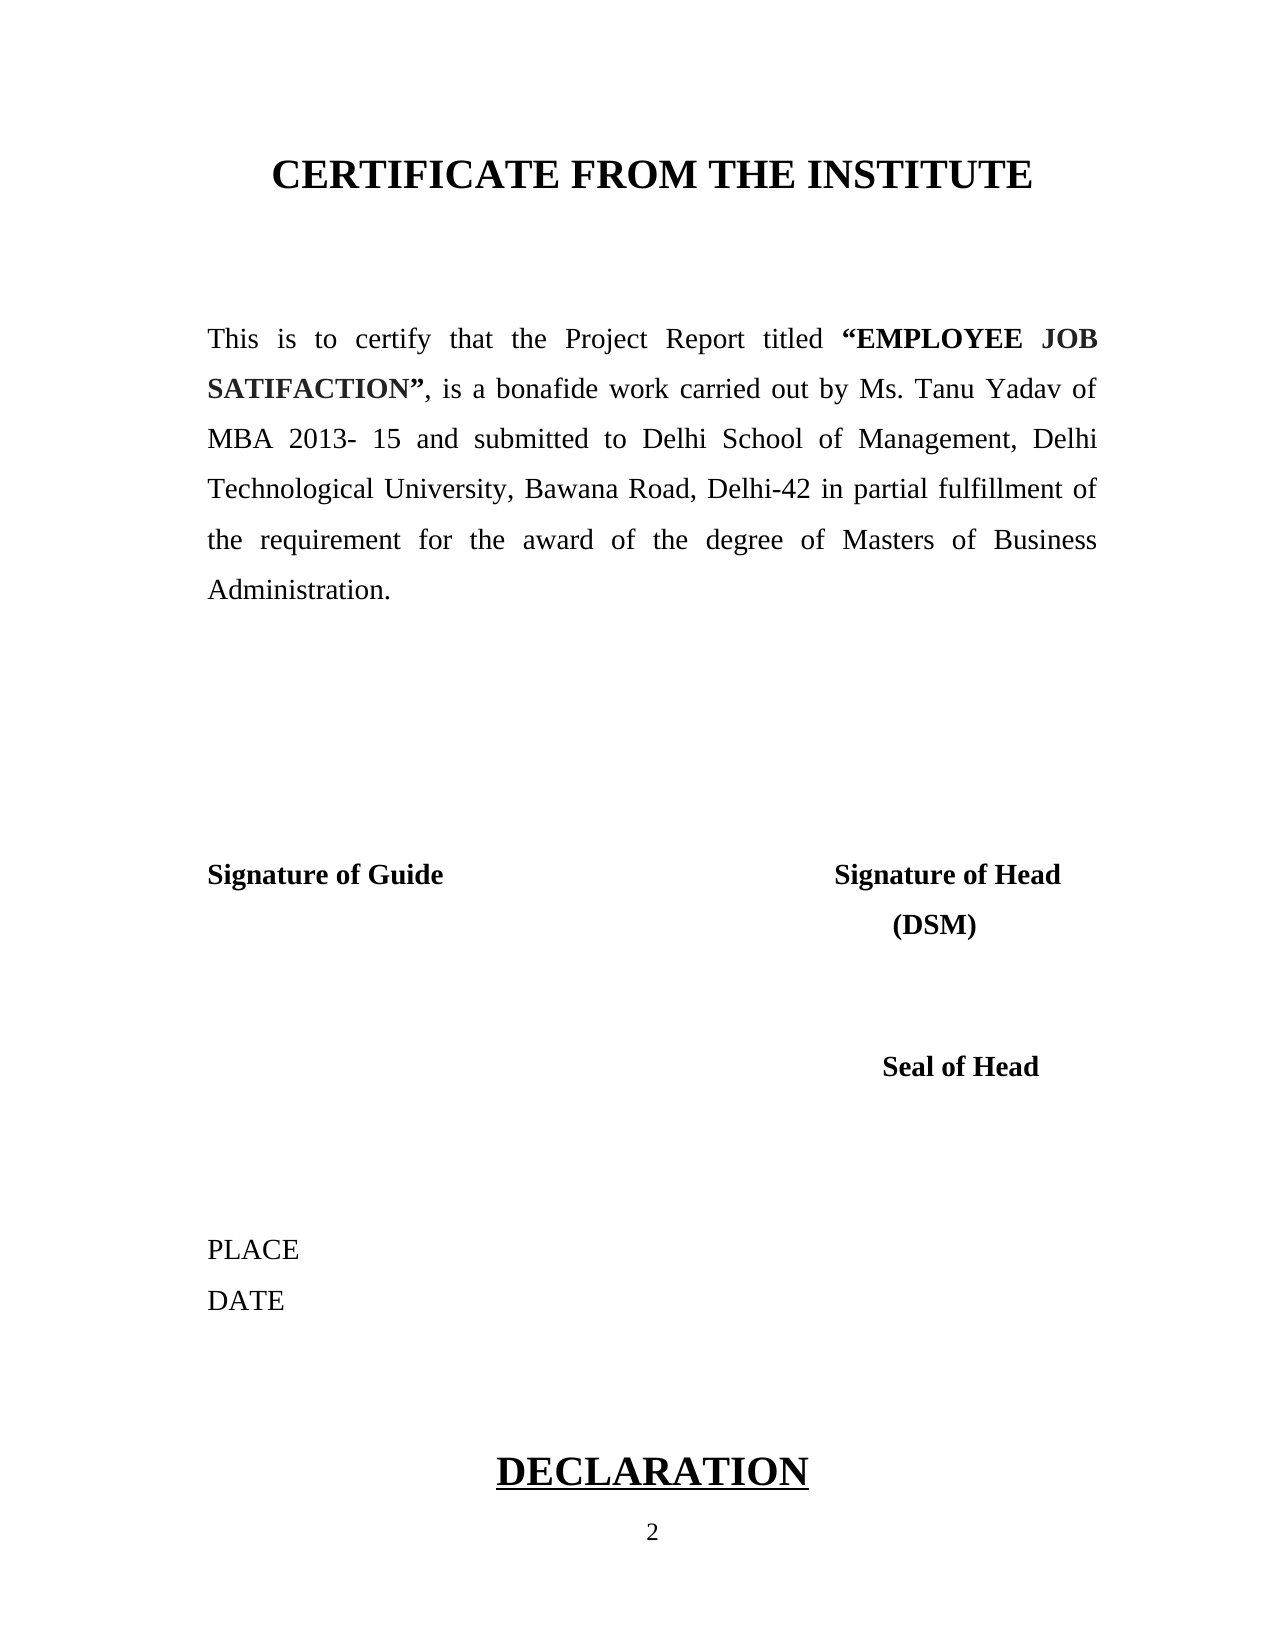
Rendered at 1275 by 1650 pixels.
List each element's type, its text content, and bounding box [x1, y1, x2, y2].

text (DSM) [207, 907, 1098, 941]
text CERTIFICATE FROM THE INSTITUTE [207, 150, 1098, 198]
text This is to certify that the Project Report titled “EMPLOYEE JOB SATIFACTION”, is a bonafide work carried out by Ms. Tanu Yadav of MBA 2013- 15 and submitted to Delhi School of Management, Delhi Technological University, Bawana Road, Delhi-42 in partial fulfillment of the requirement for the award of the degree of Masters of Business Administration. [207, 321, 1098, 606]
text Seal of Head [882, 1049, 1098, 1083]
text PLACE DATE [207, 1232, 1098, 1316]
text Signature of Guide Signature of Head [207, 857, 1098, 890]
text DECLARATION [207, 1447, 1098, 1494]
